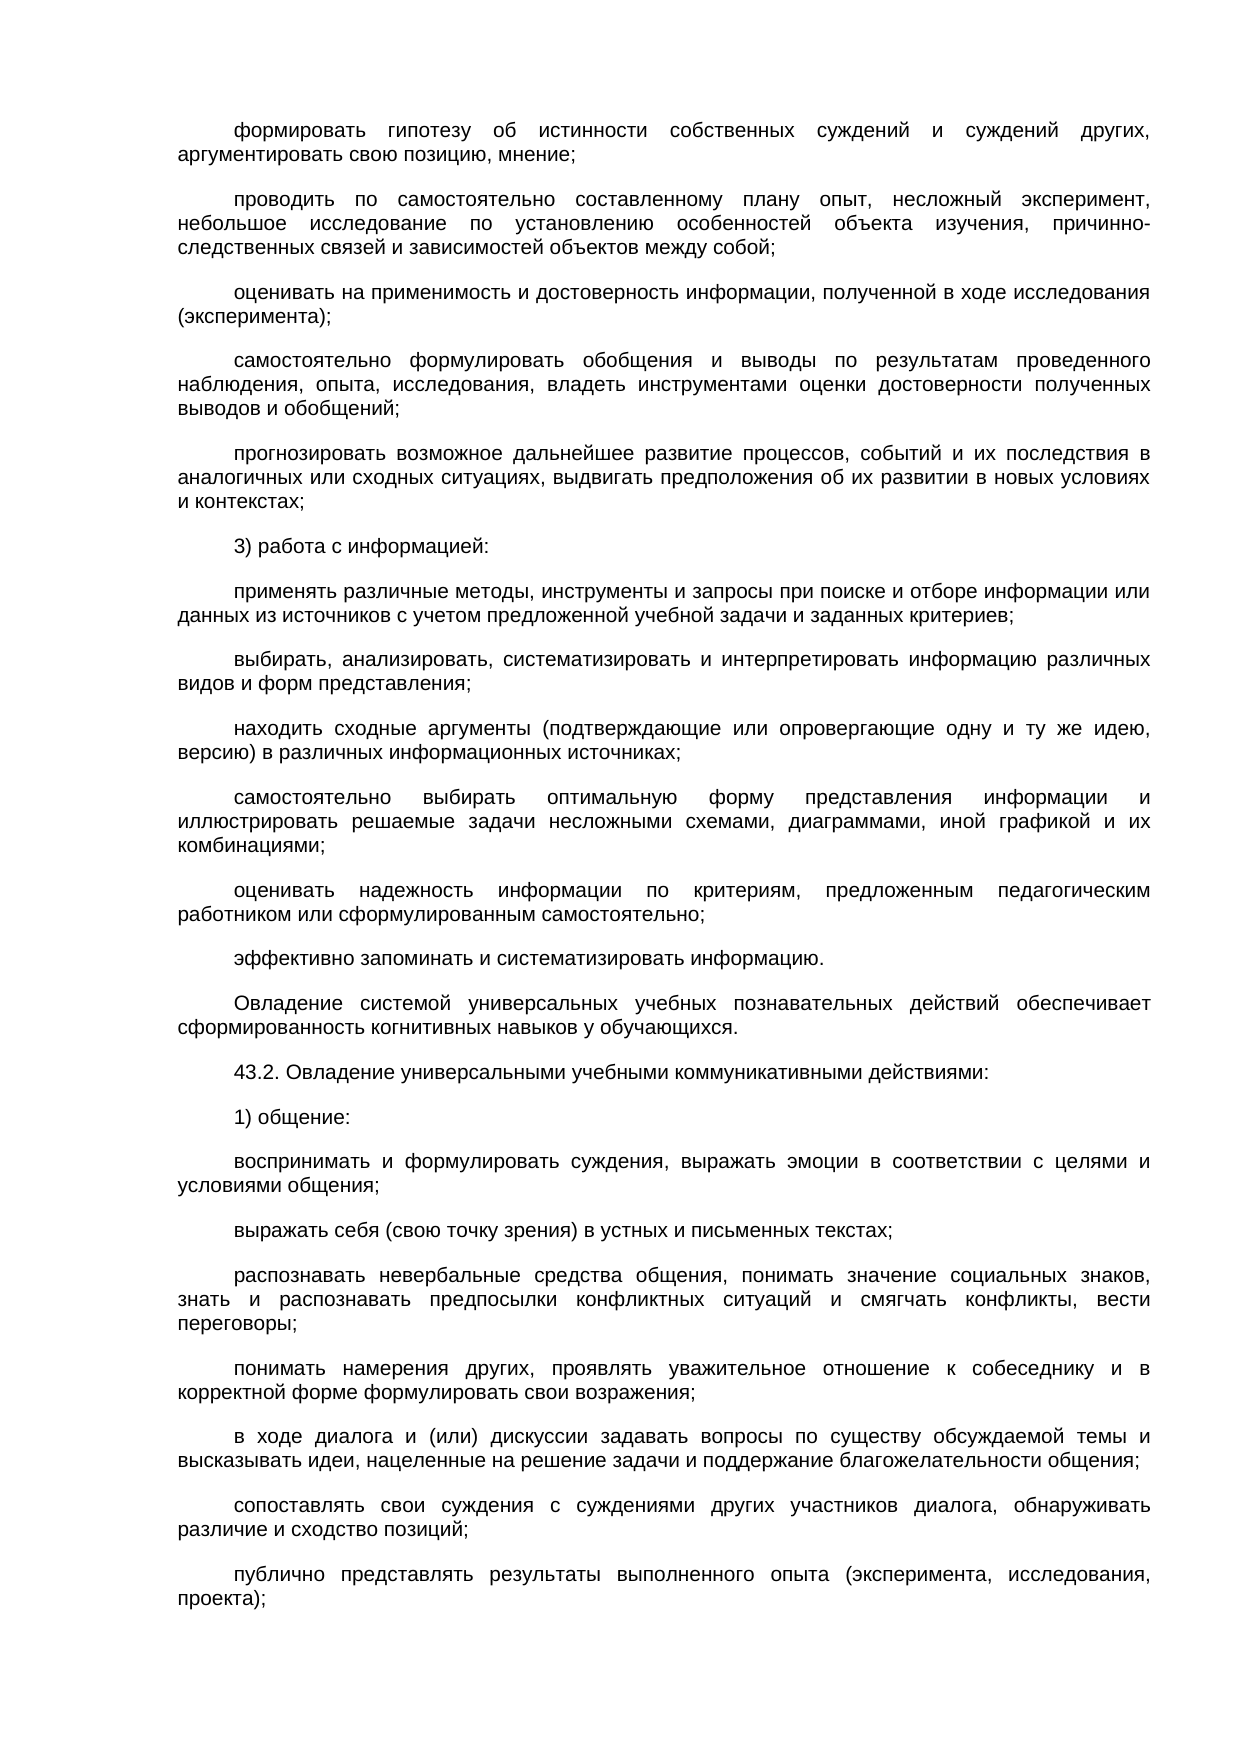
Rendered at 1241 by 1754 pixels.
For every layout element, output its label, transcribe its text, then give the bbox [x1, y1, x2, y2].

text самостоятельно формулировать обобщения и выводы по результатам проведенного наблюдения, опыта, исследования, владеть инструментами оценки достоверности полученных выводов и обобщений; [177, 348, 1152, 420]
text распознавать невербальные средства общения, понимать значение социальных знаков, знать и распознавать предпосылки конфликтных ситуаций и смягчать конфликты, вести переговоры; [177, 1263, 1152, 1335]
text формировать гипотезу об истинности собственных суждений и суждений других, аргументировать свою позицию, мнение; [177, 118, 1152, 166]
text в ходе диалога и (или) дискуссии задавать вопросы по существу обсуждаемой темы и высказывать идеи, нацеленные на решение задачи и поддержание благожелательности общения; [177, 1424, 1152, 1472]
text применять различные методы, инструменты и запросы при поиске и отборе информации или данных из источников с учетом предложенной учебной задачи и заданных критериев; [177, 578, 1152, 626]
text публично представлять результаты выполненного опыта (эксперимента, исследования, проекта); [177, 1562, 1152, 1610]
text воспринимать и формулировать суждения, выражать эмоции в соответствии с целями и условиями общения; [177, 1149, 1152, 1197]
text проводить по самостоятельно составленному плану опыт, несложный эксперимент, небольшое исследование по установлению особенностей объекта изучения, причинно-следственных связей и зависимостей объектов между собой; [177, 187, 1152, 259]
text самостоятельно выбирать оптимальную форму представления информации и иллюстрировать решаемые задачи несложными схемами, диаграммами, иной графикой и их комбинациями; [177, 785, 1152, 857]
text сопоставлять свои суждения с суждениями других участников диалога, обнаруживать различие и сходство позиций; [177, 1493, 1152, 1541]
text прогнозировать возможное дальнейшее развитие процессов, событий и их последствия в аналогичных или сходных ситуациях, выдвигать предположения об их развитии в новых условиях и контекстах; [177, 441, 1152, 513]
text выбирать, анализировать, систематизировать и интерпретировать информацию различных видов и форм представления; [177, 647, 1152, 695]
text 1) общение: [177, 1104, 1152, 1128]
text Овладение системой универсальных учебных познавательных действий обеспечивает сформированность когнитивных навыков у обучающихся. [177, 991, 1152, 1039]
text оценивать на применимость и достоверность информации, полученной в ходе исследования (эксперимента); [177, 279, 1152, 327]
text понимать намерения других, проявлять уважительное отношение к собеседнику и в корректной форме формулировать свои возражения; [177, 1356, 1152, 1403]
text 3) работа с информацией: [177, 534, 1152, 558]
text выражать себя (свою точку зрения) в устных и письменных текстах; [177, 1218, 1152, 1242]
text находить сходные аргументы (подтверждающие или опровергающие одну и ту же идею, версию) в различных информационных источниках; [177, 716, 1152, 764]
text эффективно запоминать и систематизировать информацию. [177, 946, 1152, 970]
text оценивать надежность информации по критериям, предложенным педагогическим работником или сформулированным самостоятельно; [177, 877, 1152, 925]
text 43.2. Овладение универсальными учебными коммуникативными действиями: [177, 1060, 1152, 1084]
